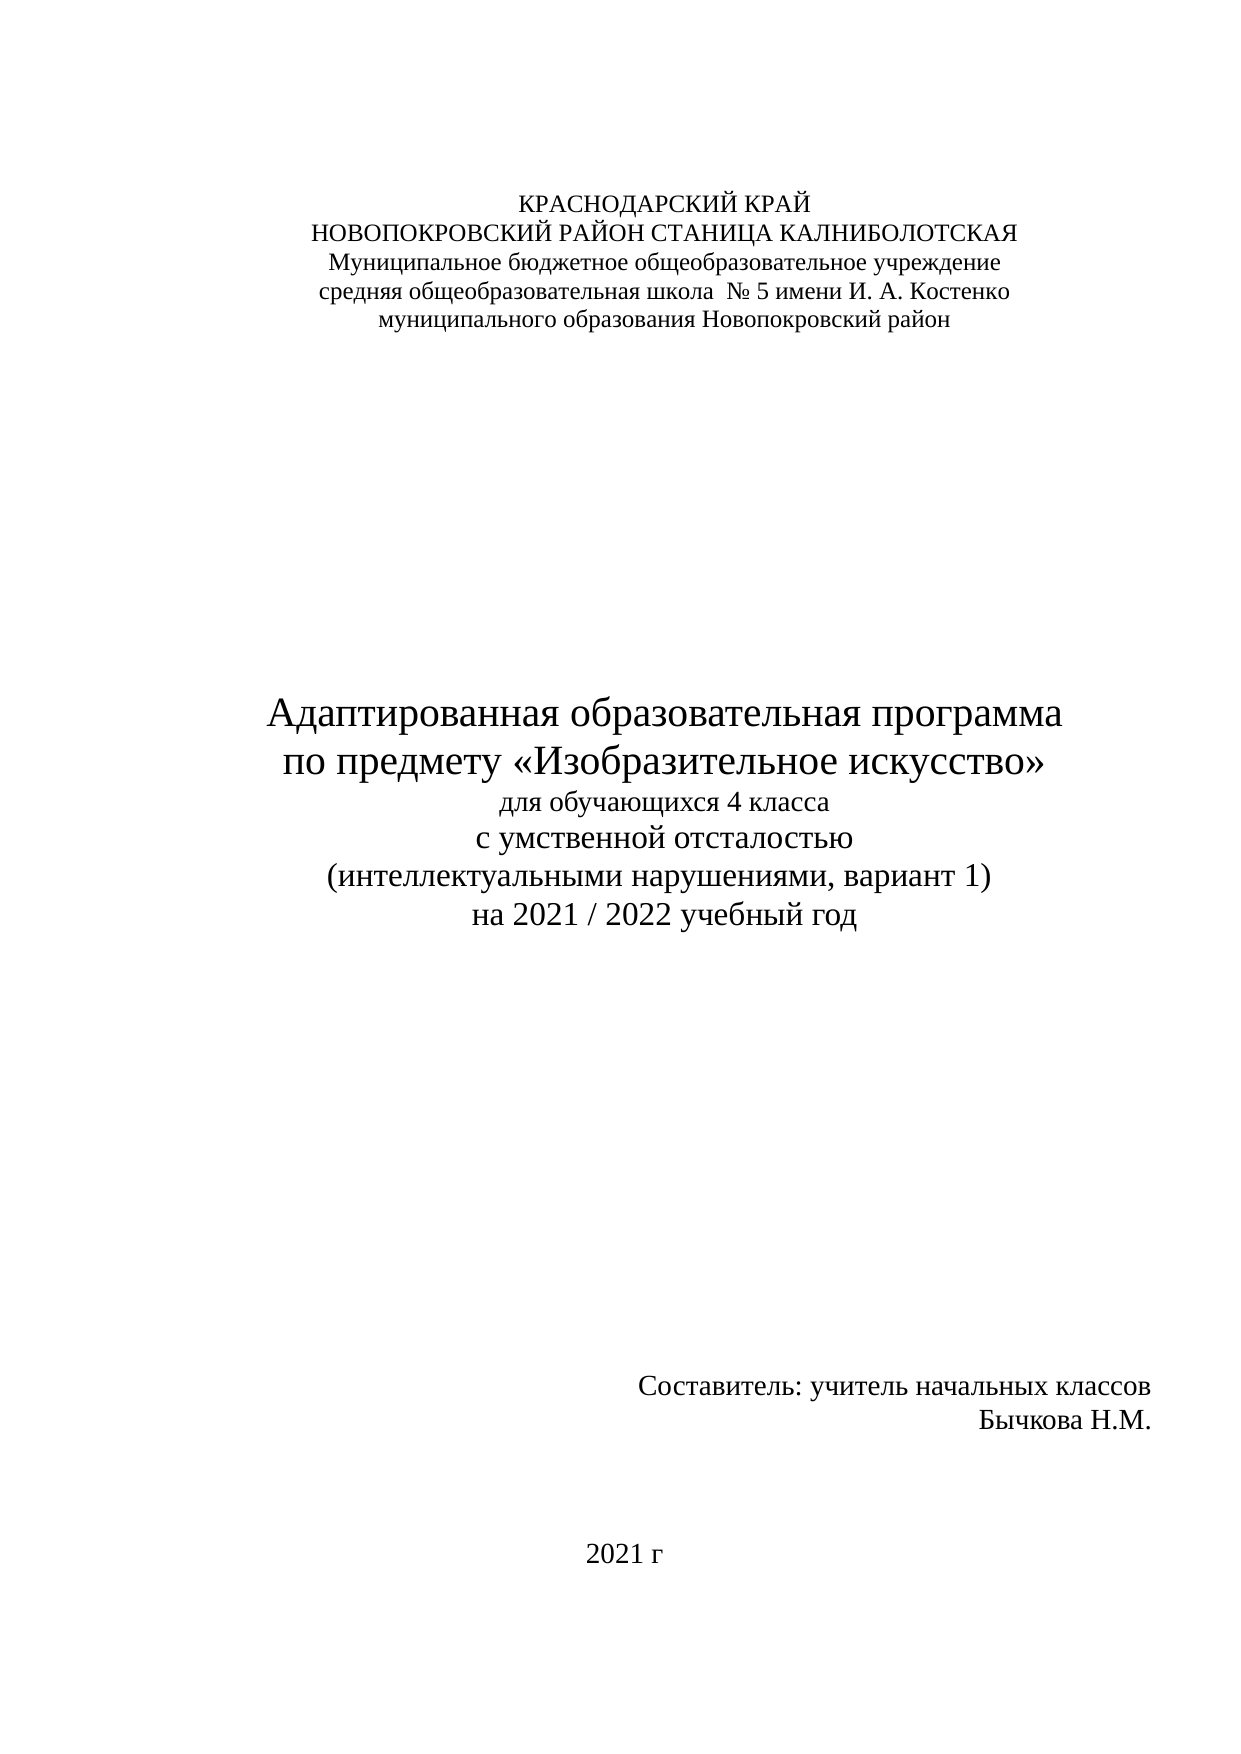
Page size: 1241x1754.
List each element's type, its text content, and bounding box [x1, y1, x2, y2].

text для обучающихся 4 класса [177, 784, 1152, 817]
text Муниципальное бюджетное общеобразовательное учреждение [177, 247, 1152, 276]
text муниципального образования Новопокровский район [177, 304, 1152, 333]
text Бычкова Н.М. [177, 1402, 1152, 1435]
text средняя общеобразовательная школа № 5 имени И. А. Костенко [177, 276, 1152, 304]
text Составитель: учитель начальных классов [177, 1368, 1152, 1402]
text с умственной отсталостью [177, 817, 1152, 856]
text КРАСНОДАРСКИЙ КРАЙ [177, 189, 1152, 218]
text 2021 г [177, 1536, 1152, 1569]
text (интеллектуальными нарушениями, вариант 1) на 2021 / 2022 учебный год [177, 856, 1152, 932]
text НОВОПОКРОВСКИЙ РАЙОН СТАНИЦА КАЛНИБОЛОТСКАЯ [177, 218, 1152, 247]
text по предмету «Изобразительное искусство» [177, 736, 1152, 784]
text Адаптированная образовательная программа [177, 688, 1152, 736]
